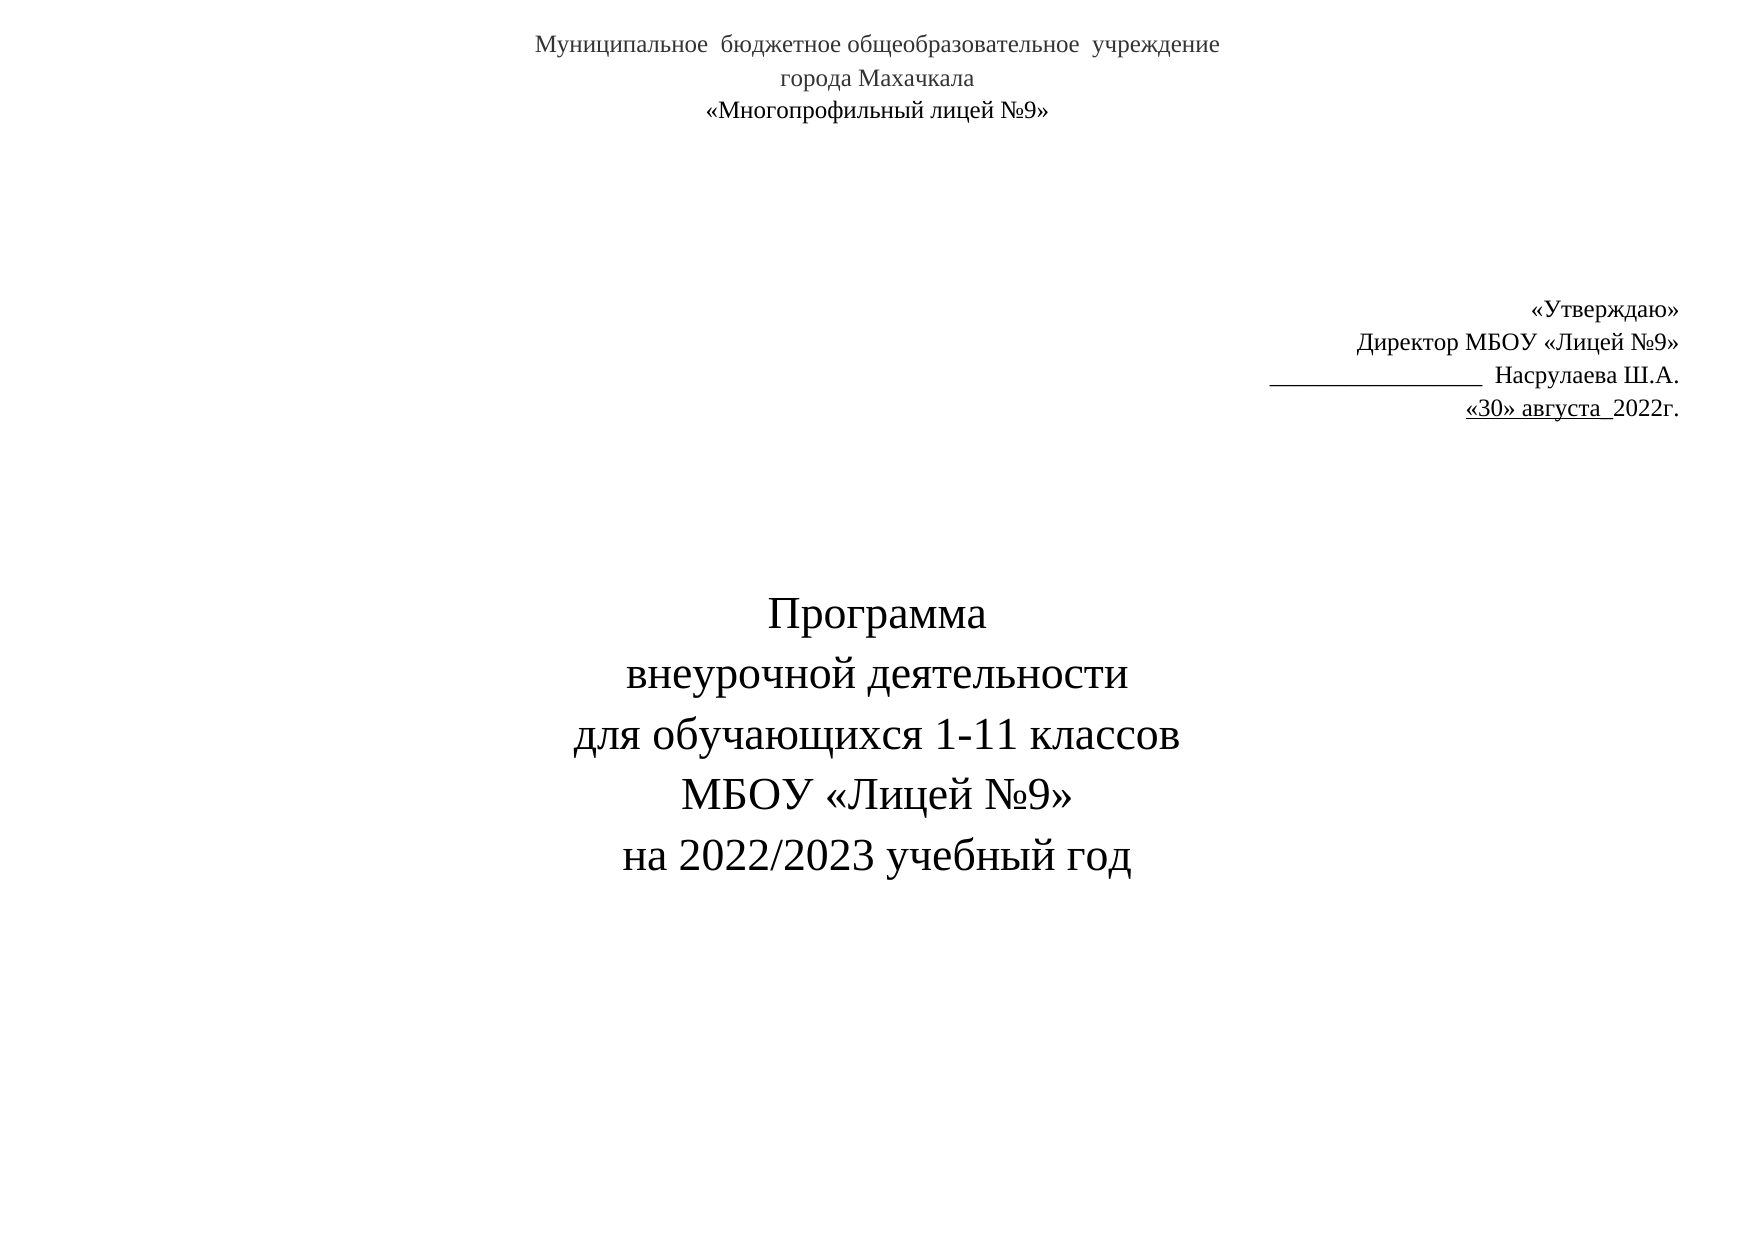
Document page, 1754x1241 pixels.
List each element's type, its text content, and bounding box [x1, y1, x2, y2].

list для обучающихся 1-11 классов [75, 706, 1679, 759]
list внеурочной деятельности [75, 646, 1679, 699]
list «30» августа_2022г. [75, 393, 1679, 422]
list города Махачкала [75, 63, 1679, 91]
list _________________ Насрулаева Ш.А. [75, 360, 1679, 388]
list Директор МБОУ «Лицей №9» [75, 327, 1679, 356]
list Муниципальное бюджетное общеобразовательное учреждение [75, 29, 1679, 58]
list «Многопрофильный лицей №9» [75, 96, 1679, 124]
list на 2022/2023 учебный год [75, 827, 1679, 880]
list Программа [75, 585, 1679, 638]
list МБОУ «Лицей №9» [75, 767, 1679, 820]
list «Утверждаю» [75, 294, 1679, 322]
